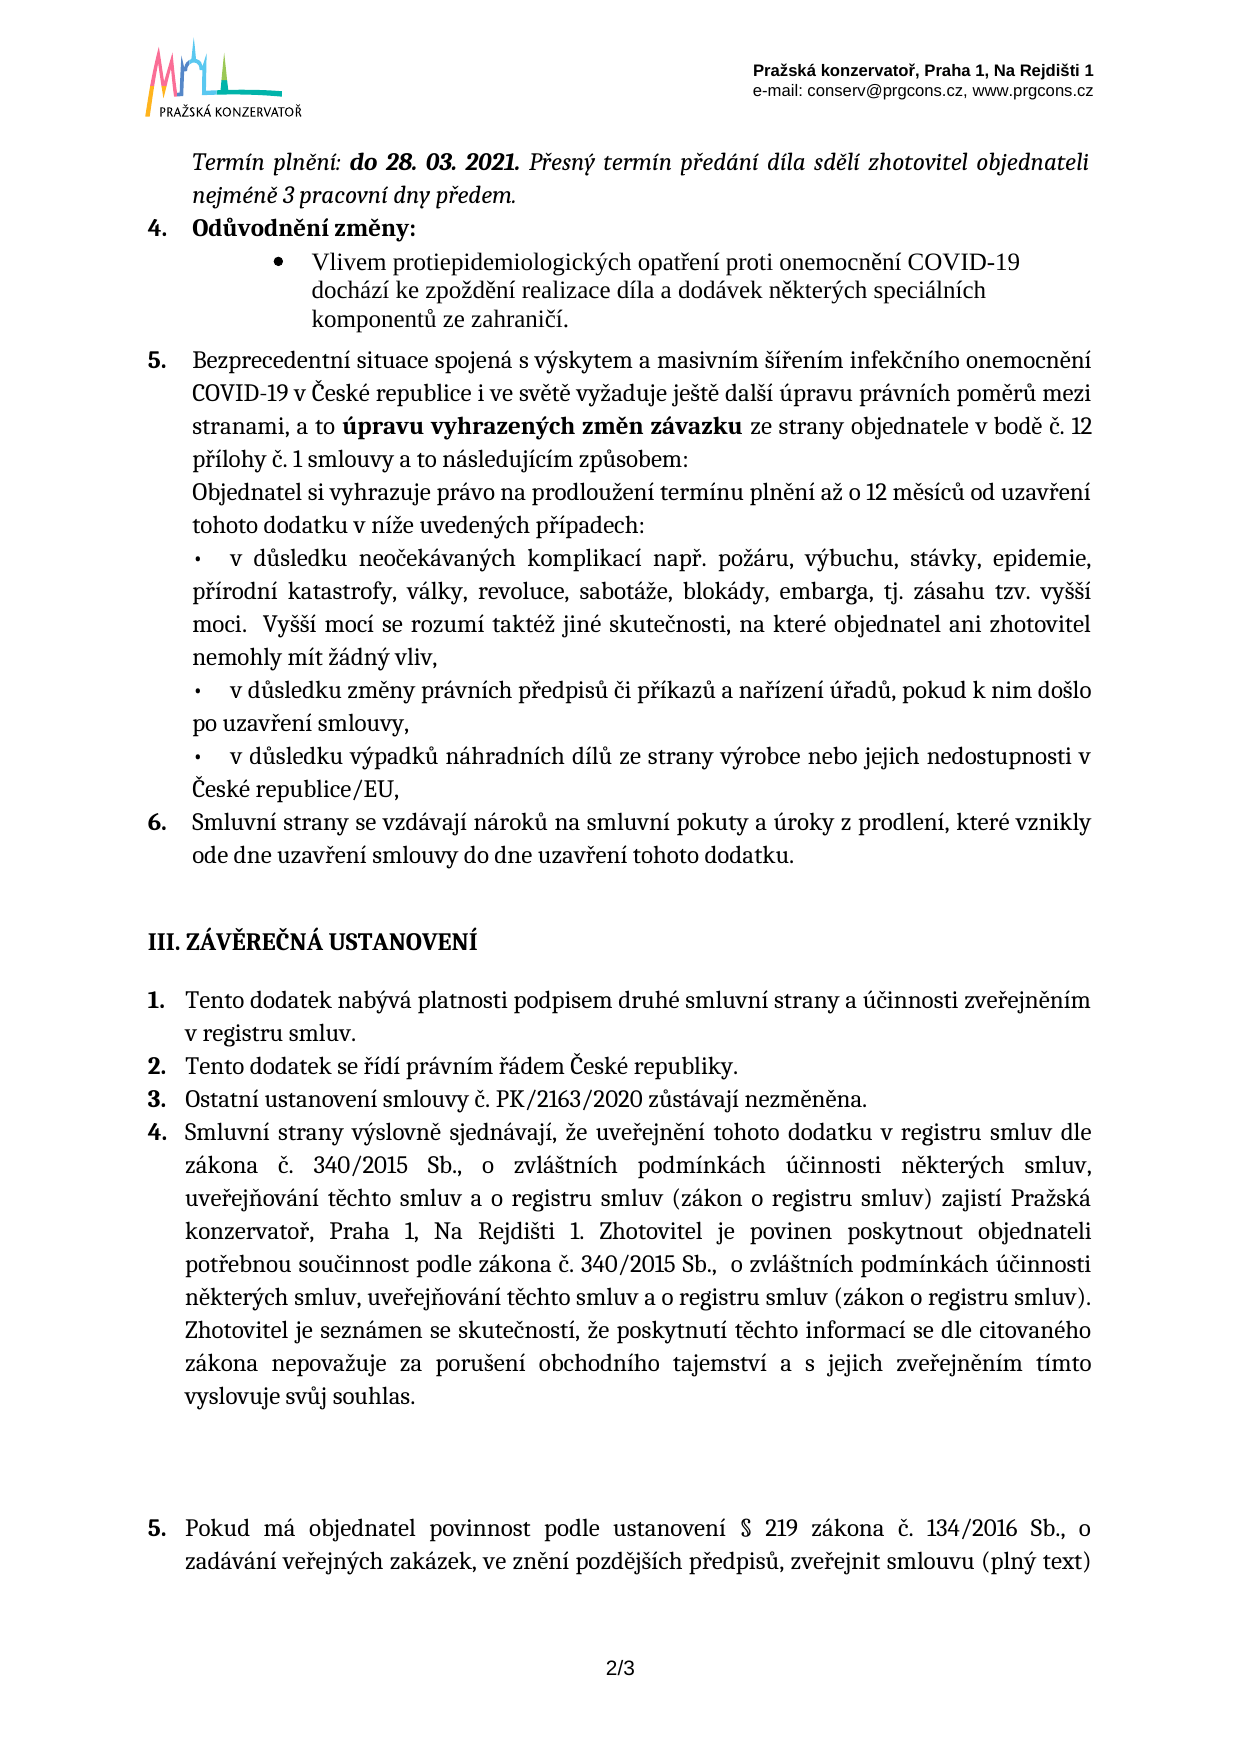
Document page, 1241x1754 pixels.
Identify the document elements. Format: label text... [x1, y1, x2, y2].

subtitle Objednatel si vyhrazuje právo na prodloužení termínu plnění až o 12 měsíců od uzavření tohoto dodatku v níže uvedených případech: [192, 478, 1092, 539]
subtitle • v důsledku výpadků náhradních dílů ze strany výrobce nebo jejich nedostupnosti v České republice/EU, [192, 742, 1092, 803]
subtitle Termín plnění: do 28. 03. 2021. Přesný termín předání díla sdělí zhotovitel objednateli nejméně 3 pracovní dny předem. [192, 148, 1092, 209]
subtitle Tento dodatek nabývá platnosti podpisem druhé smluvní strany a účinnosti zveřejněním v registru smluv. [148, 986, 1092, 1047]
subtitle Smluvní strany se vzdávají nároků na smluvní pokuty a úroky z prodlení, které vznikly ode dne uzavření smlouvy do dne uzavření tohoto dodatku. [148, 808, 1092, 869]
subtitle III. ZÁVĚREČNÁ USTANOVENÍ [148, 928, 1092, 956]
list Smluvní strany výslovně sjednávají, že uveřejnění tohoto dodatku v registru smluv dle zákona č. 340/2015 Sb., o zvláštních podmínkách účinnosti některých smluv, uveřejňování těchto smluv a o registru smluv (zákon o registru smluv) zajistí Pražská konzervatoř, Praha 1, Na Rejdišti 1. Zhotovitel je povinen poskytnout objednateli potřebnou součinnost podle zákona č. 340/2015 Sb., o zvláštních podmínkách účinnosti některých smluv, uveřejňování těchto smluv a o registru smluv (zákon o registru smluv). Zhotovitel je seznámen se skutečností, že poskytnutí těchto informací se dle citovaného zákona nepovažuje za porušení obchodního tajemství a s jejich zveřejněním tímto vyslovuje svůj souhlas. [148, 1118, 1092, 1411]
list Vlivem protiepidemiologických opatření proti onemocnění COVID-19 dochází ke zpoždění realizace díla a dodávek některých speciálních komponentů ze zahraničí. [274, 247, 1092, 333]
subtitle • v důsledku neočekávaných komplikací např. požáru, výbuchu, stávky, epidemie, přírodní katastrofy, války, revoluce, sabotáže, blokády, embarga, tj. zásahu tzv. vyšší moci. Vyšší mocí se rozumí taktéž jiné skutečnosti, na které objednatel ani zhotovitel nemohly mít žádný vliv, [192, 544, 1092, 671]
subtitle Odůvodnění změny: [148, 214, 1092, 242]
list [148, 1514, 1092, 1576]
subtitle • v důsledku změny právních předpisů či příkazů a nařízení úřadů, pokud k nim došlo po uzavření smlouvy, [192, 676, 1092, 737]
subtitle Bezprecedentní situace spojená s výskytem a masivním šířením infekčního onemocnění COVID-19 v České republice i ve světě vyžaduje ještě další úpravu právních poměrů mezi stranami, a to úpravu vyhrazených změn závazku ze strany objednatele v bodě č. 12 přílohy č. 1 smlouvy a to následujícím způsobem: [148, 346, 1092, 473]
subtitle Tento dodatek se řídí právním řádem České republiky. [148, 1052, 1092, 1080]
subtitle Ostatní ustanovení smlouvy č. PK/2163/2020 zůstávají nezměněna. [148, 1085, 1092, 1113]
